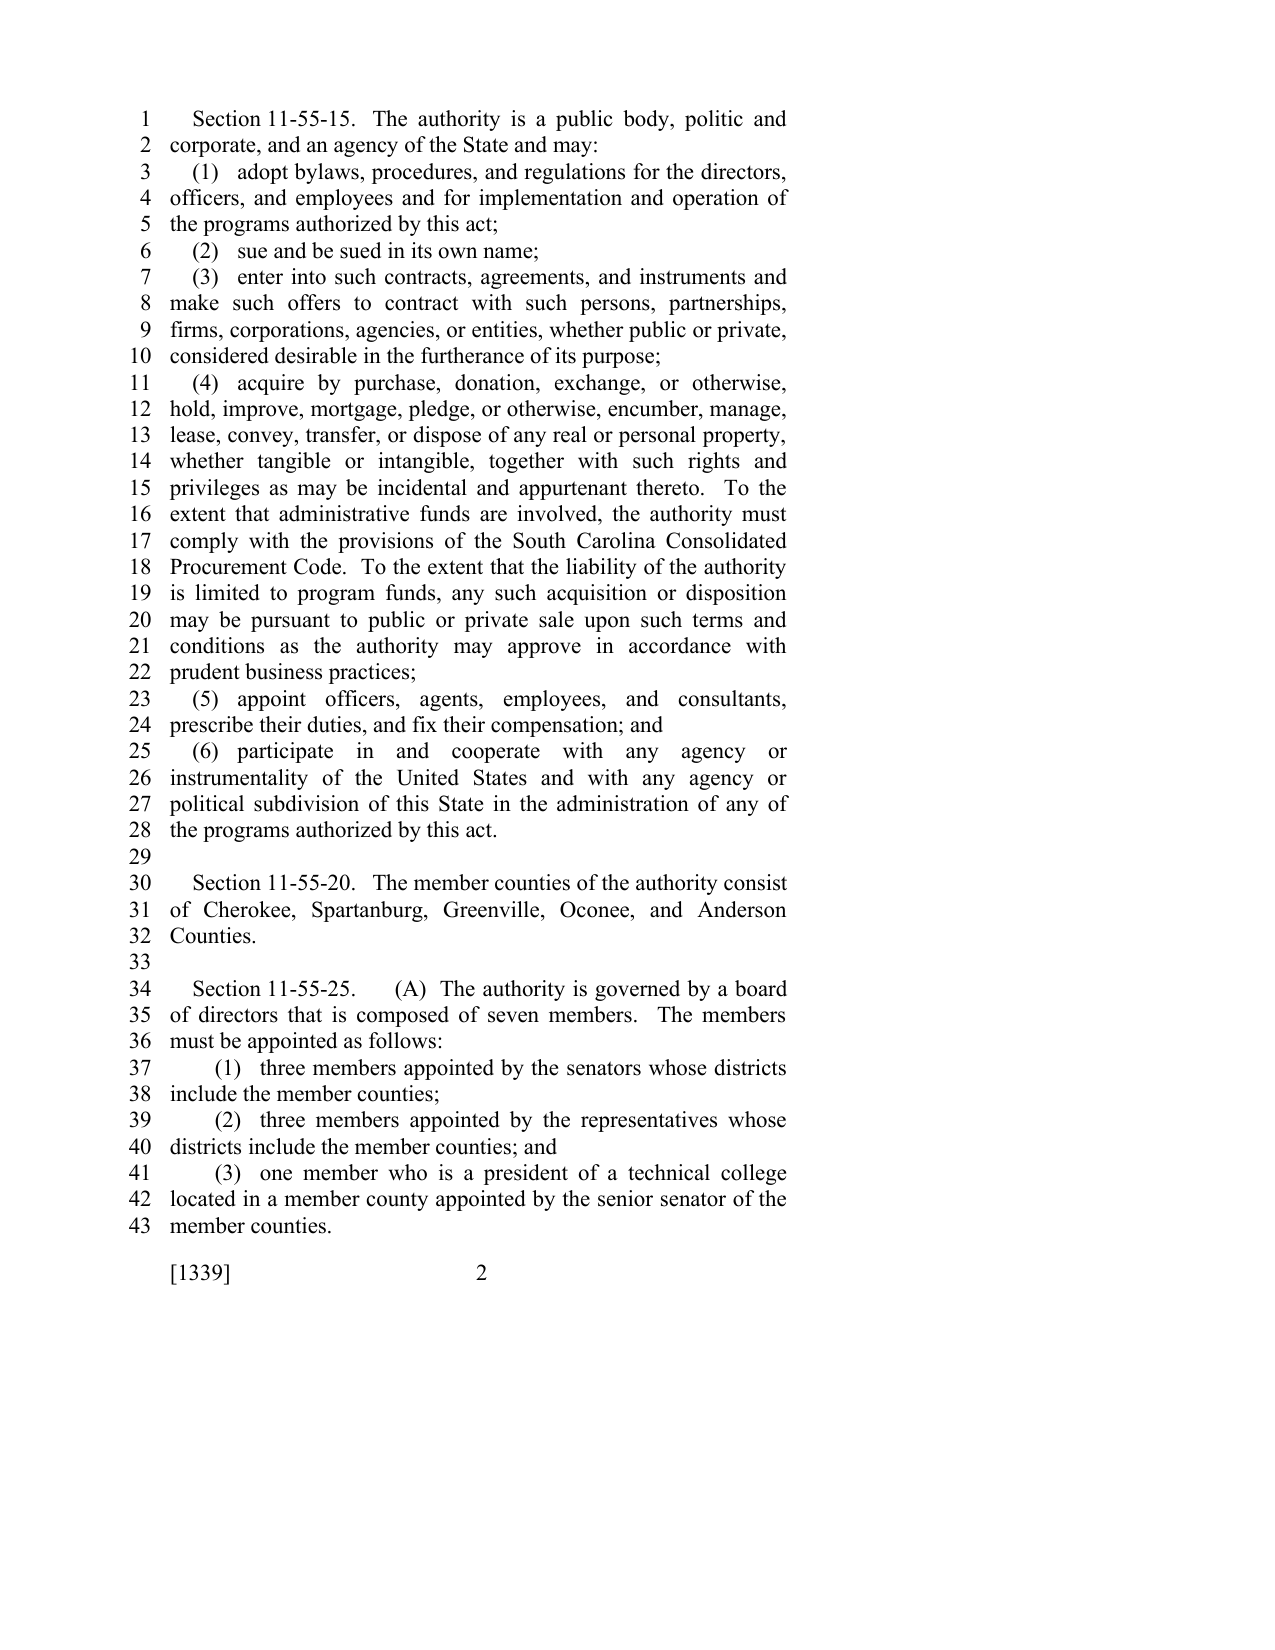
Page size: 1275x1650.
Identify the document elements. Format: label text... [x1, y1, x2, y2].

text (1) three members appointed by the senators whose districts include the member counties; [169, 1054, 787, 1106]
text (2) three members appointed by the representatives whose districts include the member counties; and [169, 1106, 787, 1159]
text (5) appoint officers, agents, employees, and consultants, prescribe their duties, and fix their compensation; and [169, 685, 787, 737]
text Section 11-55-25. (A) The authority is governed by a board of directors that is composed of seven members. The members must be appointed as follows: [169, 975, 787, 1054]
text (3) one member who is a president of a technical college located in a member county appointed by the senior senator of the member counties. [169, 1159, 787, 1238]
text (3) enter into such contracts, agreements, and instruments and make such offers to contract with such persons, partnerships, firms, corporations, agencies, or entities, whether public or private, considered desirable in the furtherance of its purpose; [169, 263, 787, 368]
text Section 11-55-15. The authority is a public body, politic and corporate, and an agency of the State and may: [169, 105, 787, 158]
text Section 11-55-20. The member counties of the authority consist of Cherokee, Spartanburg, Greenville, Oconee, and Anderson Counties. [169, 869, 787, 948]
text (1) adopt bylaws, procedures, and regulations for the directors, officers, and employees and for implementation and operation of the programs authorized by this act; [169, 158, 787, 237]
text (2) sue and be sued in its own name; [169, 237, 787, 263]
text (4) acquire by purchase, donation, exchange, or otherwise, hold, improve, mortgage, pledge, or otherwise, encumber, manage, lease, convey, transfer, or dispose of any real or personal property, whether tangible or intangible, together with such rights and privileges as may be incidental and appurtenant thereto. To the extent that administrative funds are involved, the authority must comply with the provisions of the South Carolina Consolidated Procurement Code. To the extent that the liability of the authority is limited to program funds, any such acquisition or disposition may be pursuant to public or private sale upon such terms and conditions as the authority may approve in accordance with prudent business practices; [169, 368, 787, 685]
text (6) participate in and cooperate with any agency or instrumentality of the United States and with any agency or political subdivision of this State in the administration of any of the programs authorized by this act. [169, 737, 787, 843]
